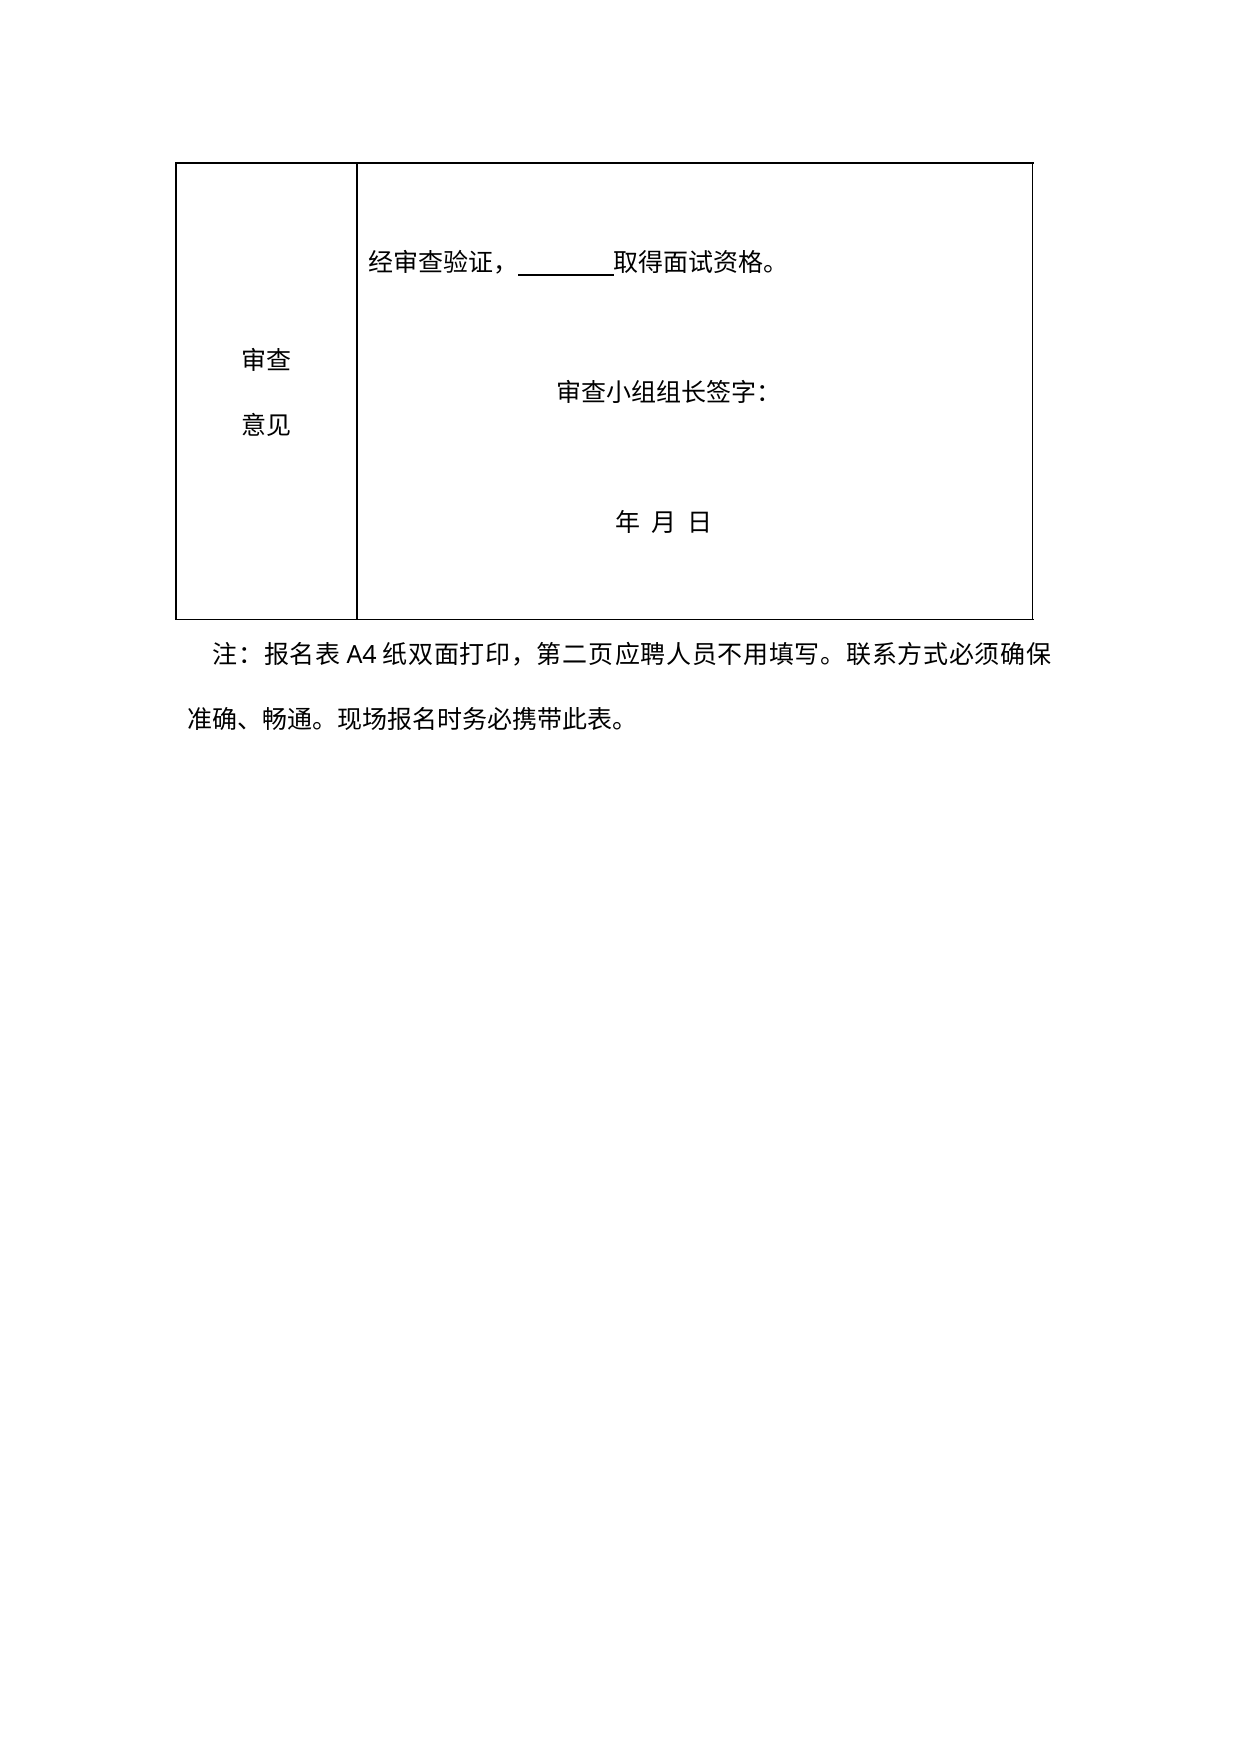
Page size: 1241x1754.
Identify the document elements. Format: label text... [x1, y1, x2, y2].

table_cell 经审查验证， 取得面试资格。 审查小组组长签字： 年 月 日 [358, 164, 1032, 618]
text 注：报名表A4纸双面打印，第二页应聘人员不用填写。联系方式必须确保准确、畅通。现场报名时务必携带此表。 [187, 620, 1053, 750]
table_cell 审查 意见 [177, 164, 356, 618]
